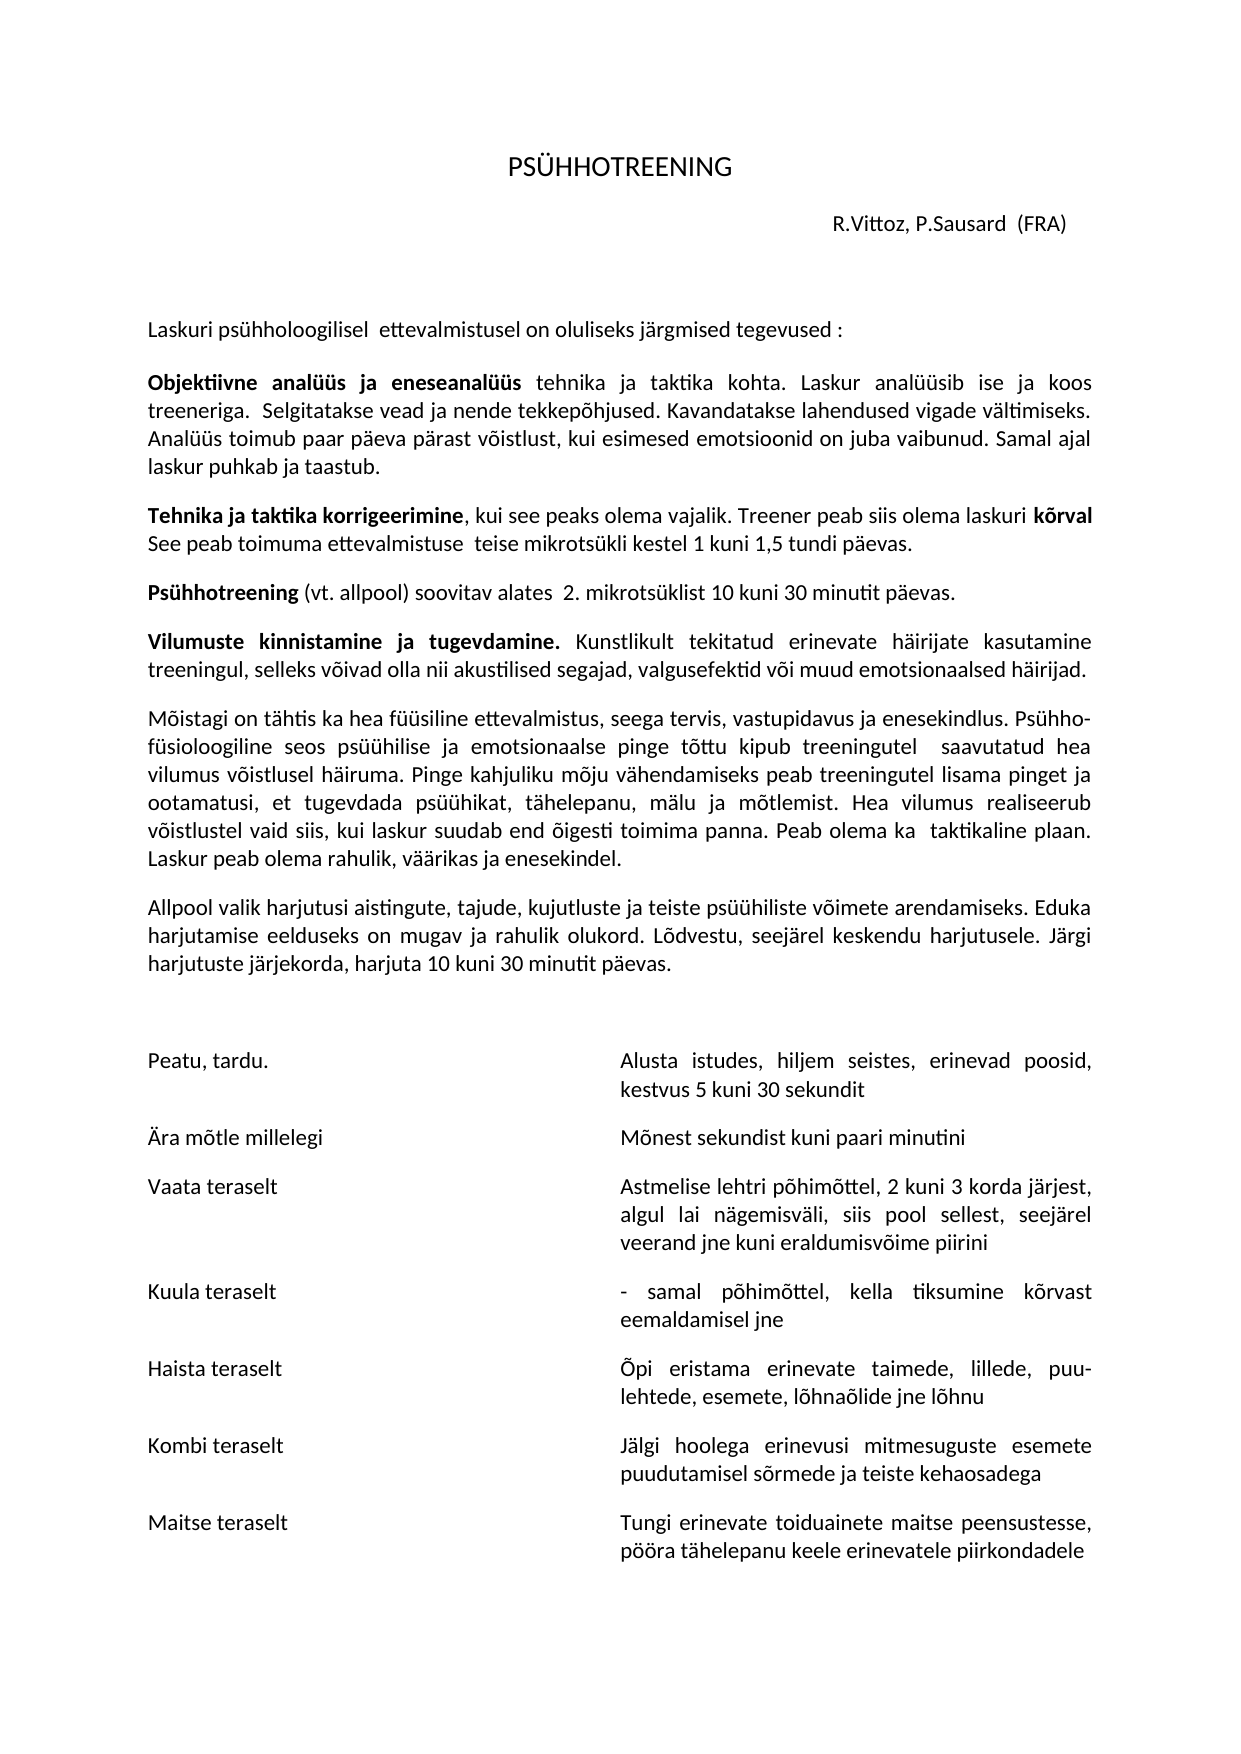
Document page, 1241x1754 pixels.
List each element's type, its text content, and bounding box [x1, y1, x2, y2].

text Vaata teraselt Astmelise lehtri põhimõttel, 2 kuni 3 korda järjest, algul lai nägemisväli, siis pool sellest, seejärel veerand jne kuni eraldumisvõime piirini [148, 1172, 1093, 1256]
text Objektiivne analüüs ja eneseanalüüs tehnika ja taktika kohta. Laskur analüüsib ise ja koos treeneriga. Selgitatakse vead ja nende tekkepõhjused. Kavandatakse lahendused vigade vältimiseks. Analüüs toimub paar päeva pärast võistlust, kui esimesed emotsioonid on juba vaibunud. Samal ajal laskur puhkab ja taastub. [148, 368, 1093, 481]
text Allpool valik harjutusi aistingute, tajude, kujutluste ja teiste psüühiliste võimete arendamiseks. Eduka harjutamise eelduseks on mugav ja rahulik olukord. Lõdvestu, seejärel keskendu harjutusele. Järgi harjutuste järjekorda, harjuta 10 kuni 30 minutit päevas. [148, 893, 1093, 977]
text Mõistagi on tähtis ka hea füüsiline ettevalmistus, seega tervis, vastupidavus ja enesekindlus. Psühho-füsioloogiline seos psüühilise ja emotsionaalse pinge tõttu kipub treeningutel saavutatud hea vilumus võistlusel häiruma. Pinge kahjuliku mõju vähendamiseks peab treeningutel lisama pinget ja ootamatusi, et tugevdada psüühikat, tähelepanu, mälu ja mõtlemist. Hea vilumus realiseerub võistlustel vaid siis, kui laskur suudab end õigesti toimima panna. Peab olema ka taktikaline plaan. Laskur peab olema rahulik, väärikas ja enesekindel. [148, 704, 1093, 872]
text Kombi teraselt Jälgi hoolega erinevusi mitmesuguste esemete puudutamisel sõrmede ja teiste kehaosadega [148, 1431, 1093, 1487]
text Peatu, tardu. Alusta istudes, hiljem seistes, erinevad poosid, kestvus 5 kuni 30 sekundit [148, 1047, 1093, 1103]
text Maitse teraselt Tungi erinevate toiduainete maitse peensustesse, pööra tähelepanu keele erinevatele piirkondadele [148, 1508, 1093, 1564]
text R.Vittoz, P.Sausard (FRA) [148, 209, 1093, 237]
text Laskuri psühholoogilisel ettevalmistusel on oluliseks järgmised tegevused : [148, 315, 1093, 343]
text Kuula teraselt - samal põhimõttel, kella tiksumine kõrvast eemaldamisel jne [148, 1277, 1093, 1333]
text Tehnika ja taktika korrigeerimine, kui see peaks olema vajalik. Treener peab siis olema laskuri kõrval See peab toimuma ettevalmistuse teise mikrotsükli kestel 1 kuni 1,5 tundi päevas. [148, 501, 1093, 557]
text Vilumuste kinnistamine ja tugevdamine. Kunstlikult tekitatud erinevate häirijate kasutamine treeningul, selleks võivad olla nii akustilised segajad, valgusefektid või muud emotsionaalsed häirijad. [148, 627, 1093, 683]
text Ära mõtle millelegi Mõnest sekundist kuni paari minutini [148, 1123, 1093, 1152]
text PSÜHHOTREENING [148, 148, 1093, 183]
text Haista teraselt Õpi eristama erinevate taimede, lillede, puu-lehtede, esemete, lõhnaõlide jne lõhnu [148, 1354, 1093, 1410]
text Psühhotreening (vt. allpool) soovitav alates 2. mikrotsüklist 10 kuni 30 minutit päevas. [148, 578, 1093, 606]
